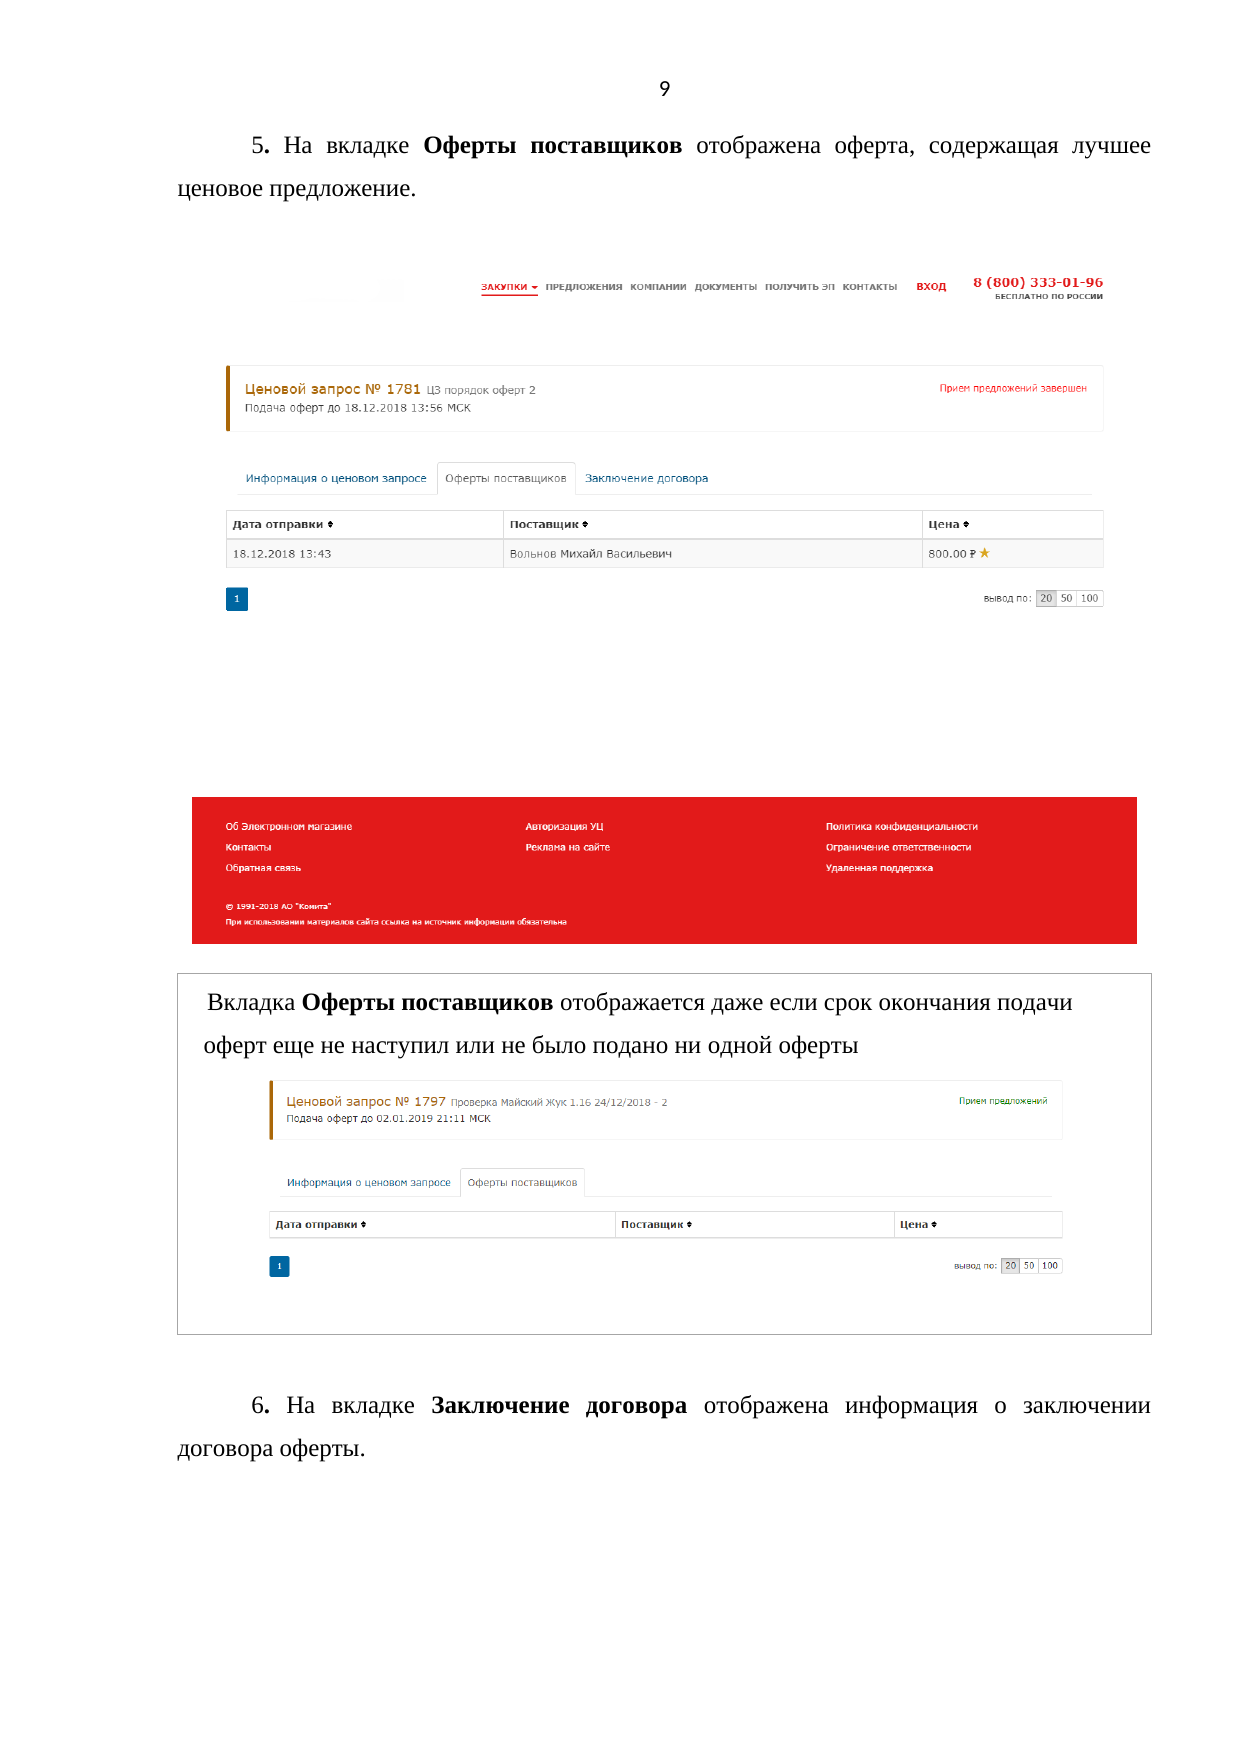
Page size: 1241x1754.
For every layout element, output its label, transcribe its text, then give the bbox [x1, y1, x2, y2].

text 5. На вкладке Оферты поставщиков отображена оферта, содержащая лучшее ценовое предложение. [177, 130, 1152, 202]
picture [192, 245, 1137, 944]
table_header Вкладка Оферты поставщиков отображается даже если срок окончания подачи оферт еще не наступил или не было подано ни одной оферты [178, 974, 1151, 1334]
picture [251, 1073, 1078, 1308]
text 6. На вкладке Заключение договора отображена информация о заключении договора оферты. [177, 1390, 1152, 1462]
